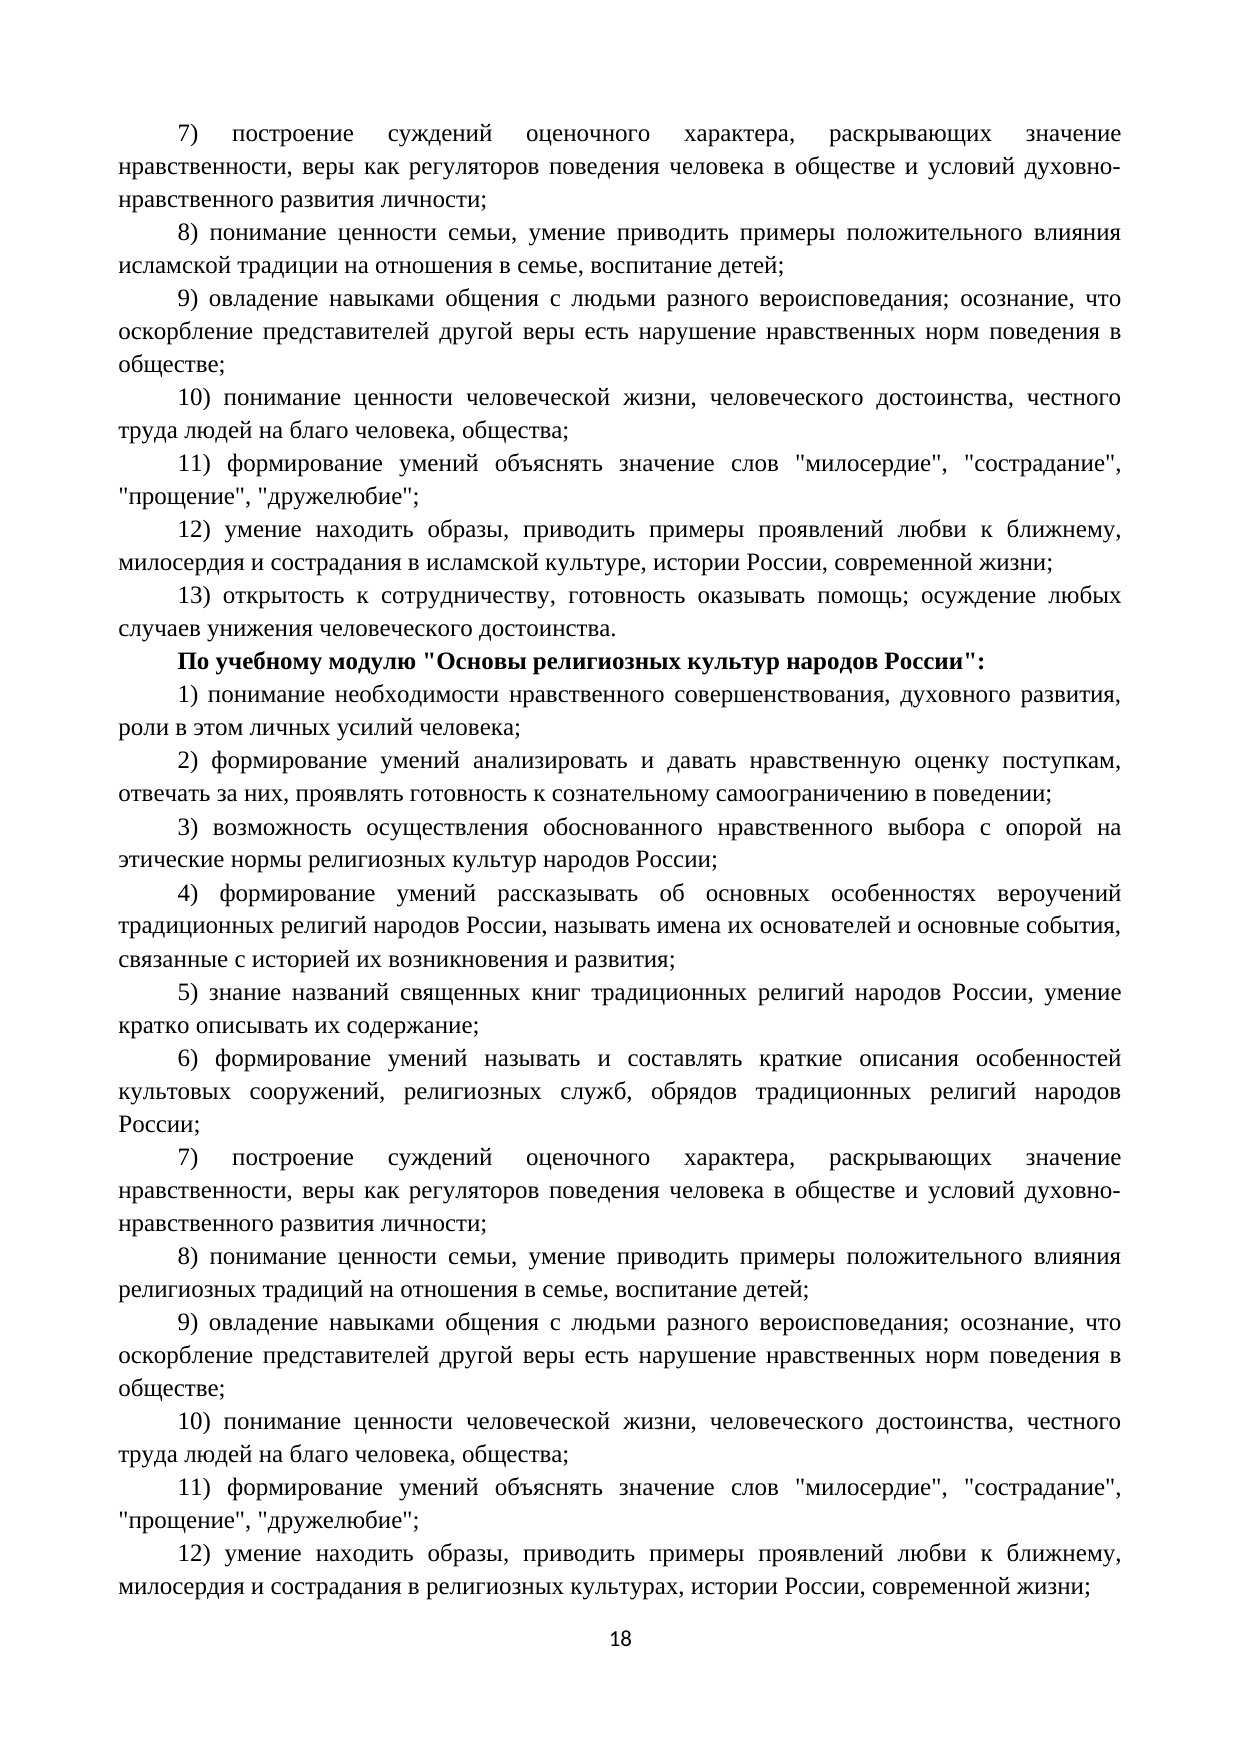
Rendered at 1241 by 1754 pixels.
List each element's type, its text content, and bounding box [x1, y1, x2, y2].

text 7) построение суждений оценочного характера, раскрывающих значение нравственности, веры как регуляторов поведения человека в обществе и условий духовно-нравственного развития личности; [118, 118, 1122, 213]
text 9) овладение навыками общения с людьми разного вероисповедания; осознание, что оскорбление представителей другой веры есть нарушение нравственных норм поведения в обществе; [118, 283, 1122, 378]
text 7) построение суждений оценочного характера, раскрывающих значение нравственности, веры как регуляторов поведения человека в обществе и условий духовно-нравственного развития личности; [118, 1142, 1122, 1237]
text 8) понимание ценности семьи, умение приводить примеры положительного влияния исламской традиции на отношения в семье, воспитание детей; [118, 217, 1122, 279]
text 8) понимание ценности семьи, умение приводить примеры положительного влияния религиозных традиций на отношения в семье, воспитание детей; [118, 1241, 1122, 1303]
text По учебному модулю "Основы религиозных культур народов России": [118, 646, 1122, 675]
text 12) умение находить образы, приводить примеры проявлений любви к ближнему, милосердия и сострадания в религиозных культурах, истории России, современной жизни; [118, 1538, 1122, 1600]
text 4) формирование умений рассказывать об основных особенностях вероучений традиционных религий народов России, называть имена их основателей и основные события, связанные с историей их возникновения и развития; [118, 878, 1122, 972]
text 9) овладение навыками общения с людьми разного вероисповедания; осознание, что оскорбление представителей другой веры есть нарушение нравственных норм поведения в обществе; [118, 1307, 1122, 1402]
text 6) формирование умений называть и составлять краткие описания особенностей культовых сооружений, религиозных служб, обрядов традиционных религий народов России; [118, 1043, 1122, 1137]
text 13) открытость к сотрудничеству, готовность оказывать помощь; осуждение любых случаев унижения человеческого достоинства. [118, 580, 1122, 642]
text 3) возможность осуществления обоснованного нравственного выбора с опорой на этические нормы религиозных культур народов России; [118, 812, 1122, 873]
text 11) формирование умений объяснять значение слов "милосердие", "сострадание", "прощение", "дружелюбие"; [118, 1472, 1122, 1534]
text 11) формирование умений объяснять значение слов "милосердие", "сострадание", "прощение", "дружелюбие"; [118, 448, 1122, 510]
text 12) умение находить образы, приводить примеры проявлений любви к ближнему, милосердия и сострадания в исламской культуре, истории России, современной жизни; [118, 514, 1122, 576]
text 10) понимание ценности человеческой жизни, человеческого достоинства, честного труда людей на благо человека, общества; [118, 382, 1122, 444]
text 2) формирование умений анализировать и давать нравственную оценку поступкам, отвечать за них, проявлять готовность к сознательному самоограничению в поведении; [118, 746, 1122, 807]
text 10) понимание ценности человеческой жизни, человеческого достоинства, честного труда людей на благо человека, общества; [118, 1406, 1122, 1468]
text 1) понимание необходимости нравственного совершенствования, духовного развития, роли в этом личных усилий человека; [118, 679, 1122, 741]
text 5) знание названий священных книг традиционных религий народов России, умение кратко описывать их содержание; [118, 977, 1122, 1038]
